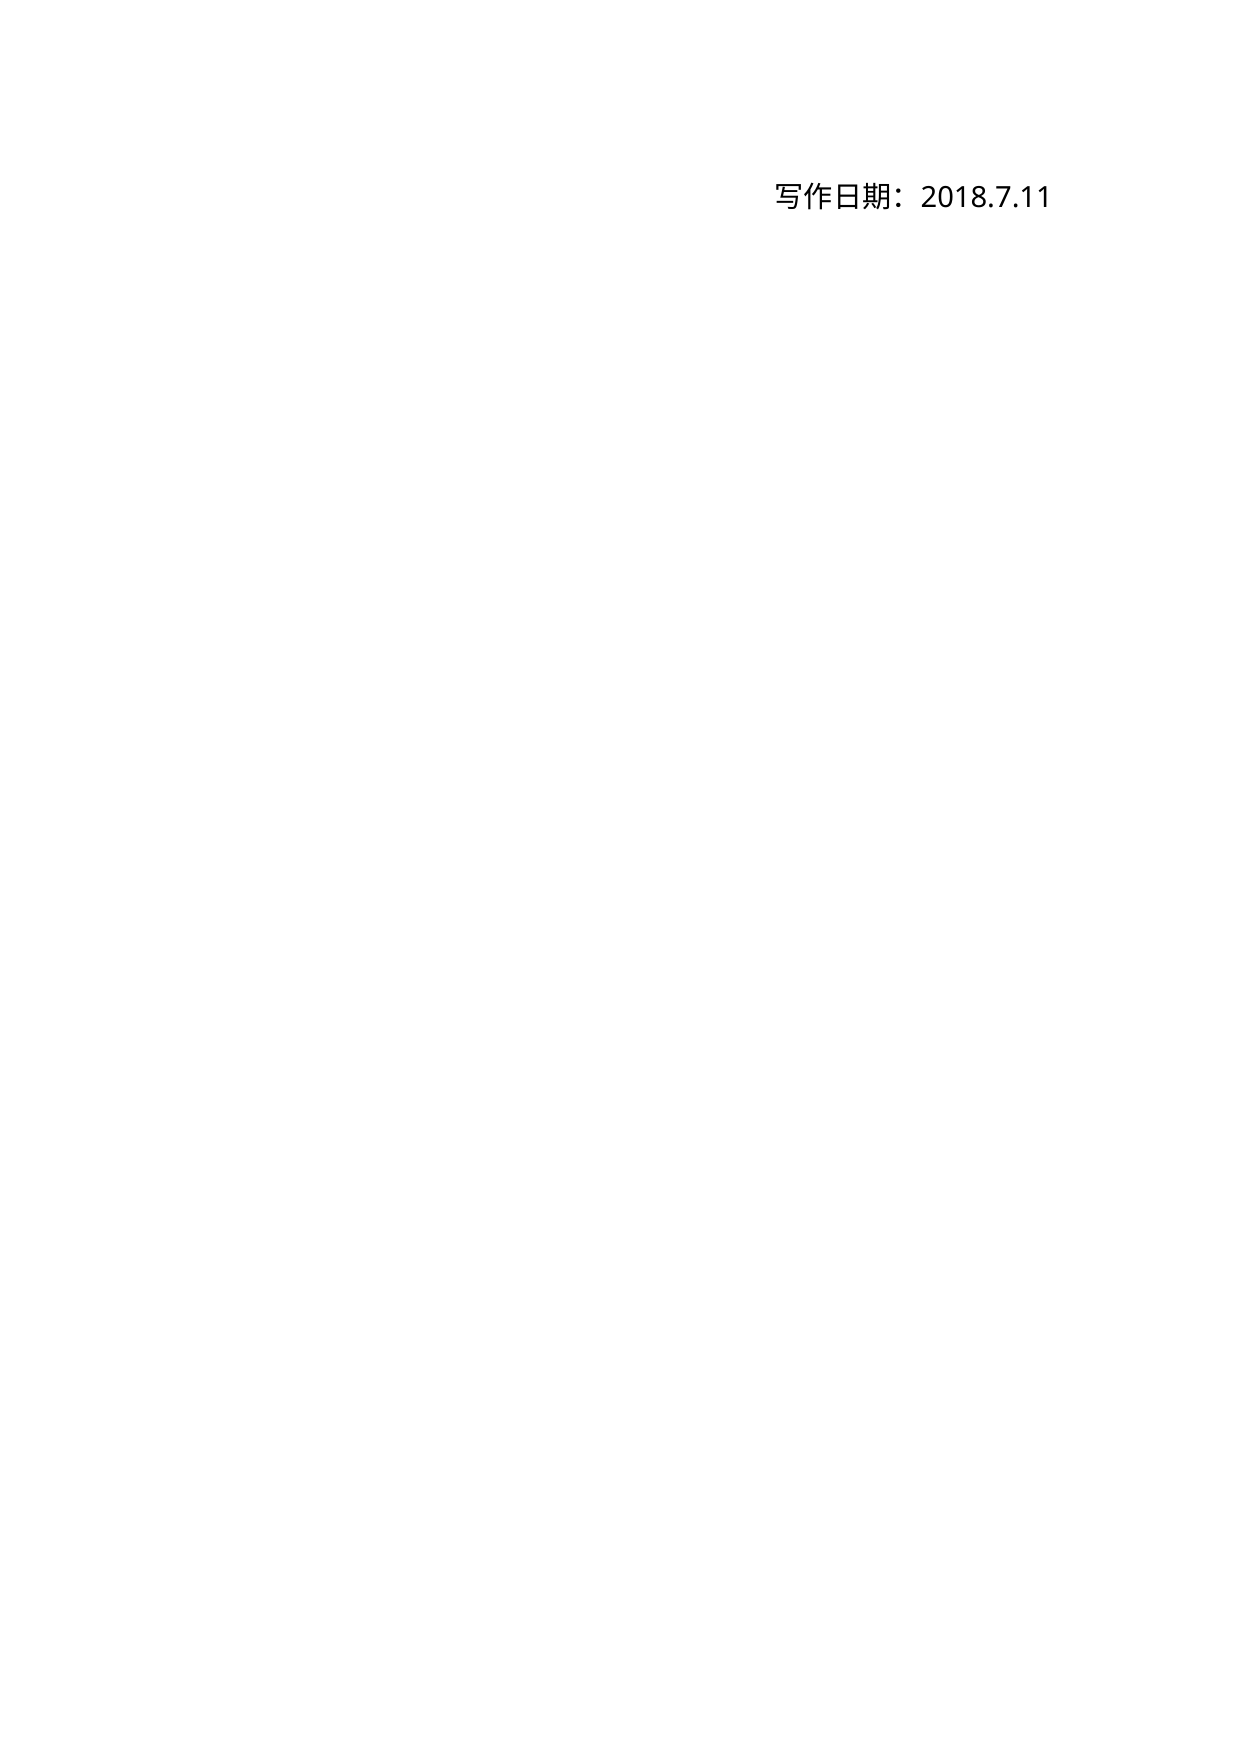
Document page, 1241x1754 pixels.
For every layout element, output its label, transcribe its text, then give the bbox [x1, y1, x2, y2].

text 写作日期：2018.7.11 [187, 162, 1053, 227]
